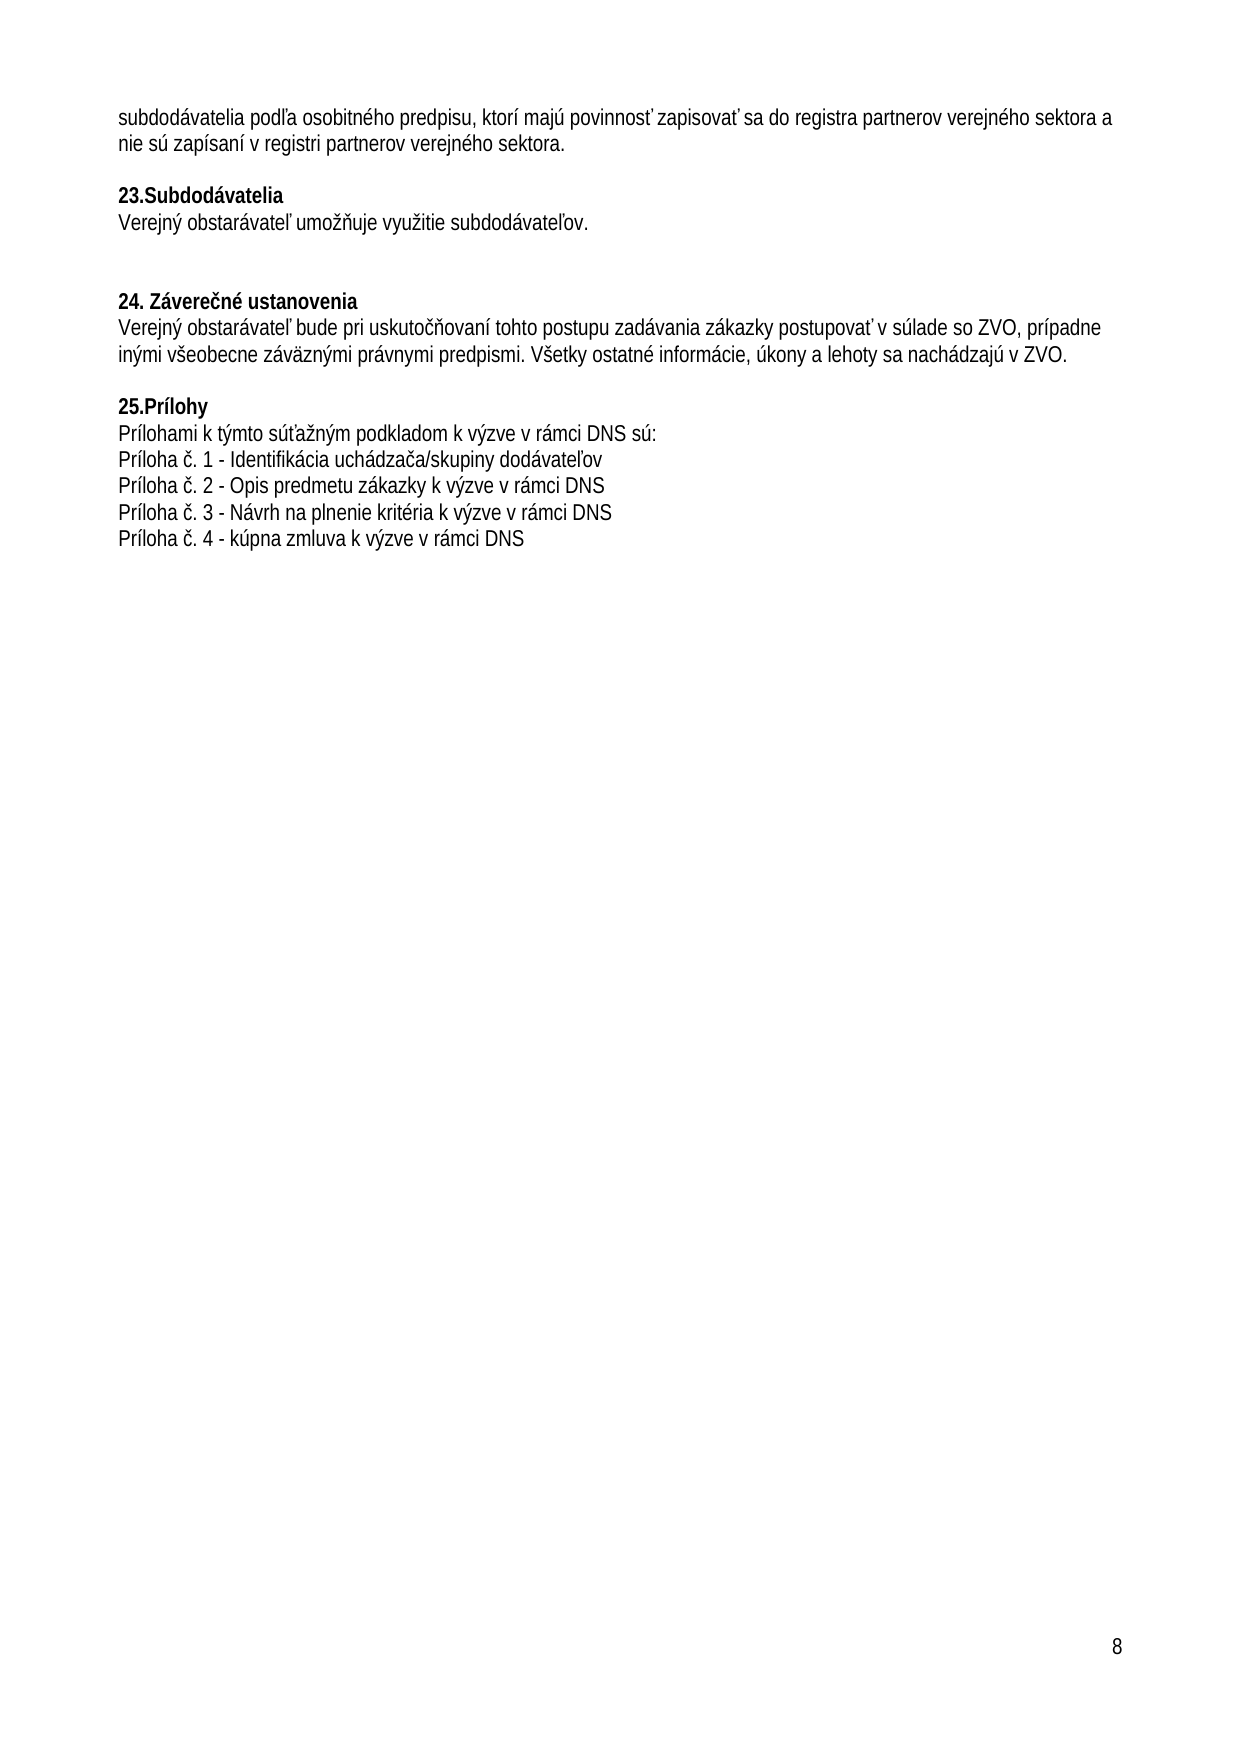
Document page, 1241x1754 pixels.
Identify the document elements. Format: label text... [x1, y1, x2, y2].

text Príloha č. 1 - Identifikácia uchádzača/skupiny dodávateľov [118, 446, 1122, 472]
text 25.Prílohy [118, 393, 1122, 420]
text 24. Záverečné ustanovenia [118, 288, 1122, 314]
text Príloha č. 2 - Opis predmetu zákazky k výzve v rámci DNS [118, 472, 1122, 499]
text Prílohami k týmto súťažným podkladom k výzve v rámci DNS sú: [118, 420, 1122, 446]
text Verejný obstarávateľ umožňuje využitie subdodávateľov. [118, 209, 1122, 235]
text Príloha č. 3 - Návrh na plnenie kritéria k výzve v rámci DNS [118, 499, 1122, 525]
text Verejný obstarávateľ bude pri uskutočňovaní tohto postupu zadávania zákazky postupovať v súlade so ZVO, prípadne inými všeobecne záväznými právnymi predpismi. Všetky ostatné informácie, úkony a lehoty sa nachádzajú v ZVO. [118, 314, 1122, 367]
text 23.Subdodávatelia [118, 182, 1122, 209]
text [118, 103, 1122, 156]
text Príloha č. 4 - kúpna zmluva k výzve v rámci DNS [118, 525, 1122, 551]
